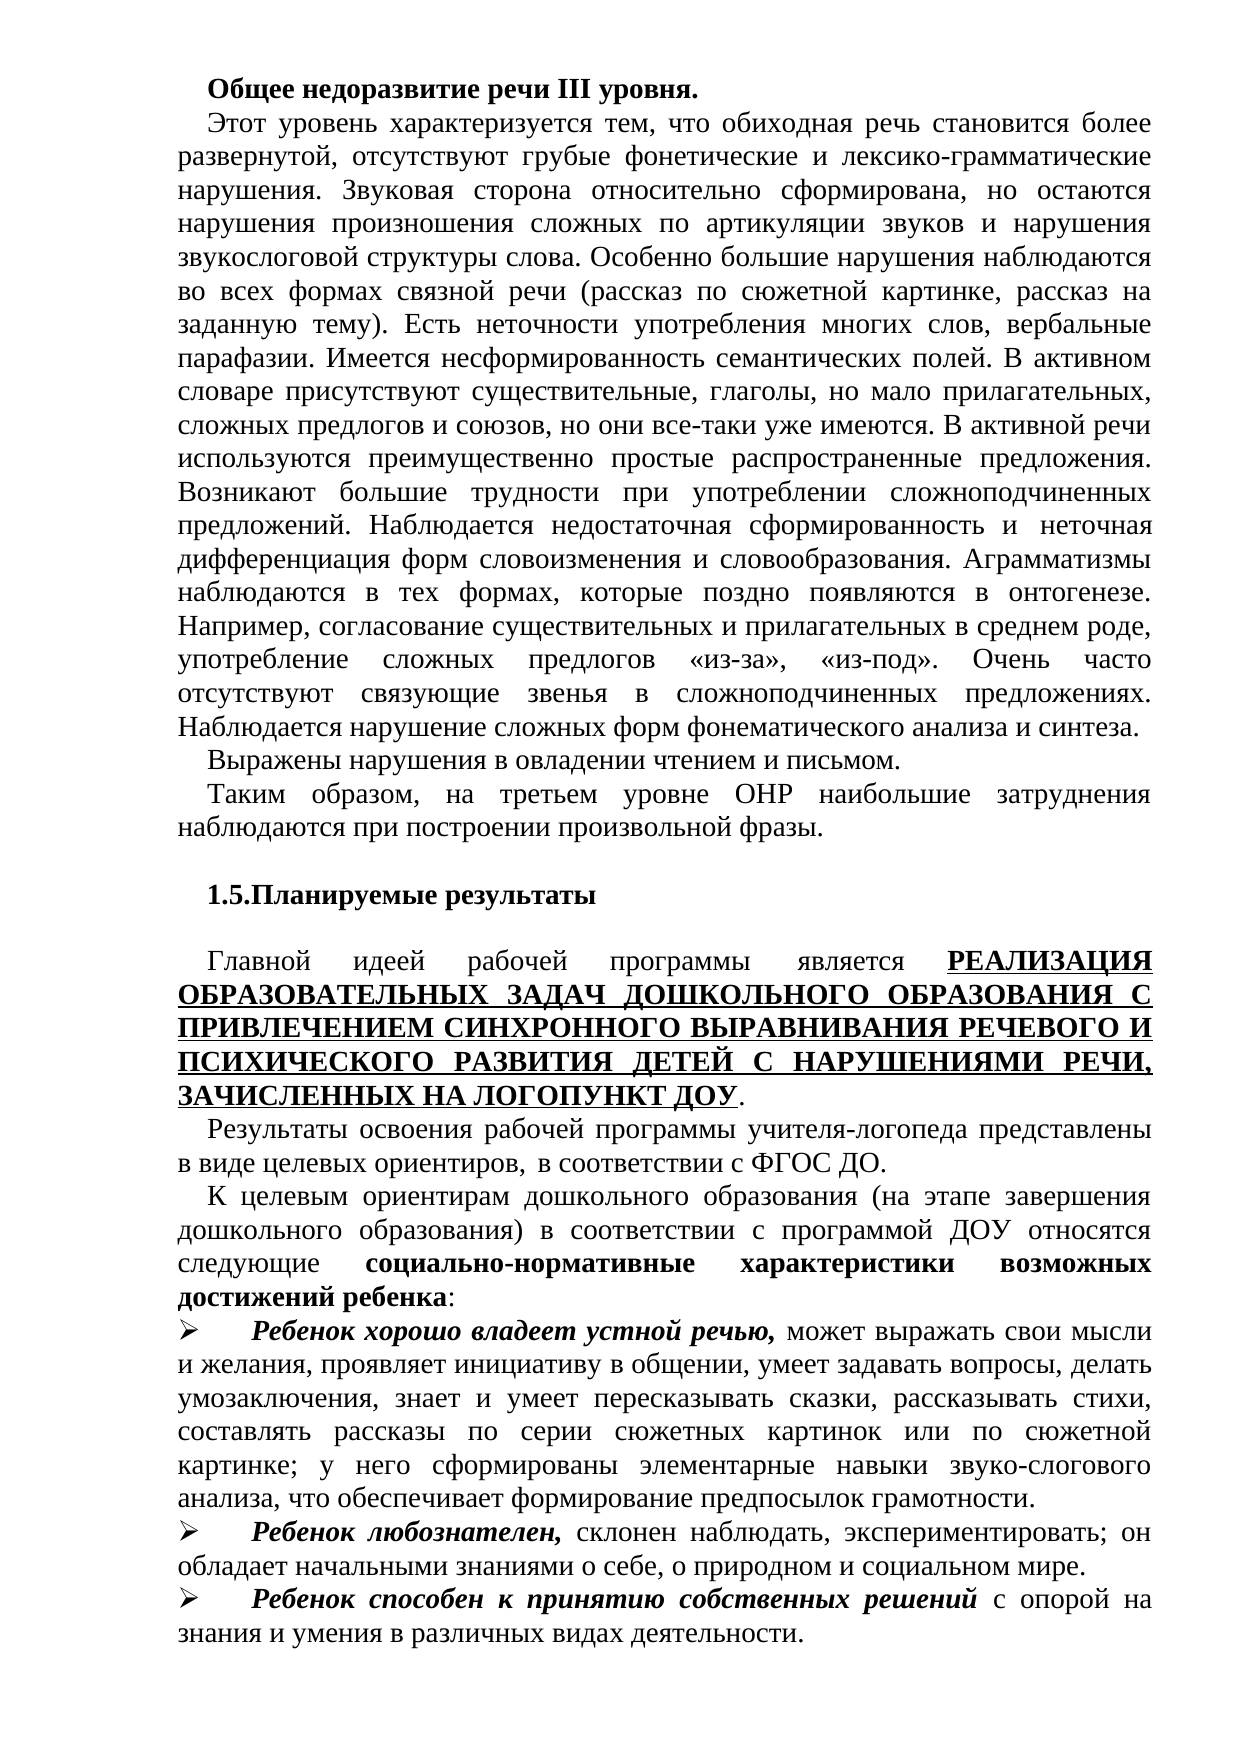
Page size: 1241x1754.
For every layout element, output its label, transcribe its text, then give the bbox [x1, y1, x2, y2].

text Таким образом, на третьем уровне ОНР наибольшие затруднения наблюдаются при построении произвольной фразы. [177, 776, 1152, 843]
subtitle Планируемые результаты [207, 877, 1180, 910]
text К целевым ориентирам дошкольного образования (на этапе завершения дошкольного образования) в соответствии с программой ДОУ относятся следующие социально-нормативные характеристики возможных достижений ребенка: [177, 1178, 1152, 1313]
text Главной идеей рабочей программы является РЕАЛИЗАЦИЯ ОБРАЗОВАТЕЛЬНЫХ ЗАДАЧ ДОШКОЛЬНОГО ОБРАЗОВАНИЯ С ПРИВЛЕЧЕНИЕМ СИНХРОННОГО ВЫРАВНИВАНИЯ РЕЧЕВОГО И ПСИХИЧЕСКОГО РАЗВИТИЯ ДЕТЕЙ С НАРУШЕНИЯМИ РЕЧИ, ЗАЧИСЛЕННЫХ НА ЛОГОПУНКТ ДОУ. [177, 1074, 1153, 1111]
list Ребенок способен к принятию собственных решений с опорой на знания и умения в различных видах деятельности. [177, 1581, 1152, 1648]
text Этот уровень характеризуется тем, что обиходная речь становится более развернутой, отсутствуют грубые фонетические и лексико-грамматические нарушения. Звуковая сторона относительно сформирована, но остаются нарушения произношения сложных по артикуляции звуков и нарушения звукослоговой структуры слова. Особенно большие нарушения наблюдаются во всех формах связной речи (рассказ по сюжетной картинке, рассказ на заданную тему). Есть неточности употребления многих слов, вербальные парафазии. Имеется несформированность семантических полей. В активном словаре присутствуют существительные, глаголы, но мало прилагательных, сложных предлогов и союзов, но они все-таки уже имеются. В активной речи используются преимущественно простые распространенные предложения. Возникают большие трудности при употреблении сложноподчиненных предложений. Наблюдается недостаточная сформированность и неточная дифференциация форм словоизменения и словообразования. Аграмматизмы наблюдаются в тех формах, которые поздно появляются в онтогенезе. Например, согласование существительных и прилагательных в среднем роде, употребление сложных предлогов «из-за», «из-под». Очень часто отсутствуют связующие звенья в сложноподчиненных предложениях. Наблюдается нарушение сложных форм фонематического анализа и синтеза. [177, 105, 1152, 742]
text Главной идеей рабочей программы является РЕАЛИЗАЦИЯ ОБРАЗОВАТЕЛЬНЫХ ЗАДАЧ ДОШКОЛЬНОГО ОБРАЗОВАНИЯ С ПРИВЛЕЧЕНИЕМ СИНХРОННОГО ВЫРАВНИВАНИЯ РЕЧЕВОГО И ПСИХИЧЕСКОГО РАЗВИТИЯ ДЕТЕЙ С НАРУШЕНИЯМИ РЕЧИ, ЗАЧИСЛЕННЫХ НА ЛОГОПУНКТ ДОУ. [177, 1007, 1153, 1040]
list Ребенок любознателен, склонен наблюдать, экспериментировать; он обладает начальными знаниями о себе, о природном и социальном мире. [177, 1514, 1152, 1581]
text Результаты освоения рабочей программы учителя-логопеда представлены в виде целевых ориентиров, в соответствии с ФГОС ДО. [177, 1111, 1152, 1178]
list Ребенок хорошо владеет устной речью, может выражать свои мысли и желания, проявляет инициативу в общении, умеет задавать вопросы, делать умозаключения, знает и умеет пересказывать сказки, рассказывать стихи, составлять рассказы по серии сюжетных картинок или по сюжетной картинке; у него сформированы элементарные навыки звуко-слогового анализа, что обеспечивает формирование предпосылок грамотности. [177, 1313, 1152, 1514]
text Главной идеей рабочей программы является РЕАЛИЗАЦИЯ ОБРАЗОВАТЕЛЬНЫХ ЗАДАЧ ДОШКОЛЬНОГО ОБРАЗОВАНИЯ С ПРИВЛЕЧЕНИЕМ СИНХРОННОГО ВЫРАВНИВАНИЯ РЕЧЕВОГО И ПСИХИЧЕСКОГО РАЗВИТИЯ ДЕТЕЙ С НАРУШЕНИЯМИ РЕЧИ, ЗАЧИСЛЕННЫХ НА ЛОГОПУНКТ ДОУ. [177, 943, 1153, 1006]
text Главной идеей рабочей программы является РЕАЛИЗАЦИЯ ОБРАЗОВАТЕЛЬНЫХ ЗАДАЧ ДОШКОЛЬНОГО ОБРАЗОВАНИЯ С ПРИВЛЕЧЕНИЕМ СИНХРОННОГО ВЫРАВНИВАНИЯ РЕЧЕВОГО И ПСИХИЧЕСКОГО РАЗВИТИЯ ДЕТЕЙ С НАРУШЕНИЯМИ РЕЧИ, ЗАЧИСЛЕННЫХ НА ЛОГОПУНКТ ДОУ. [177, 1041, 1153, 1073]
subtitle Общее недоразвитие речи III уровня. [207, 72, 1180, 105]
text Выражены нарушения в овладении чтением и письмом. [207, 742, 1180, 776]
